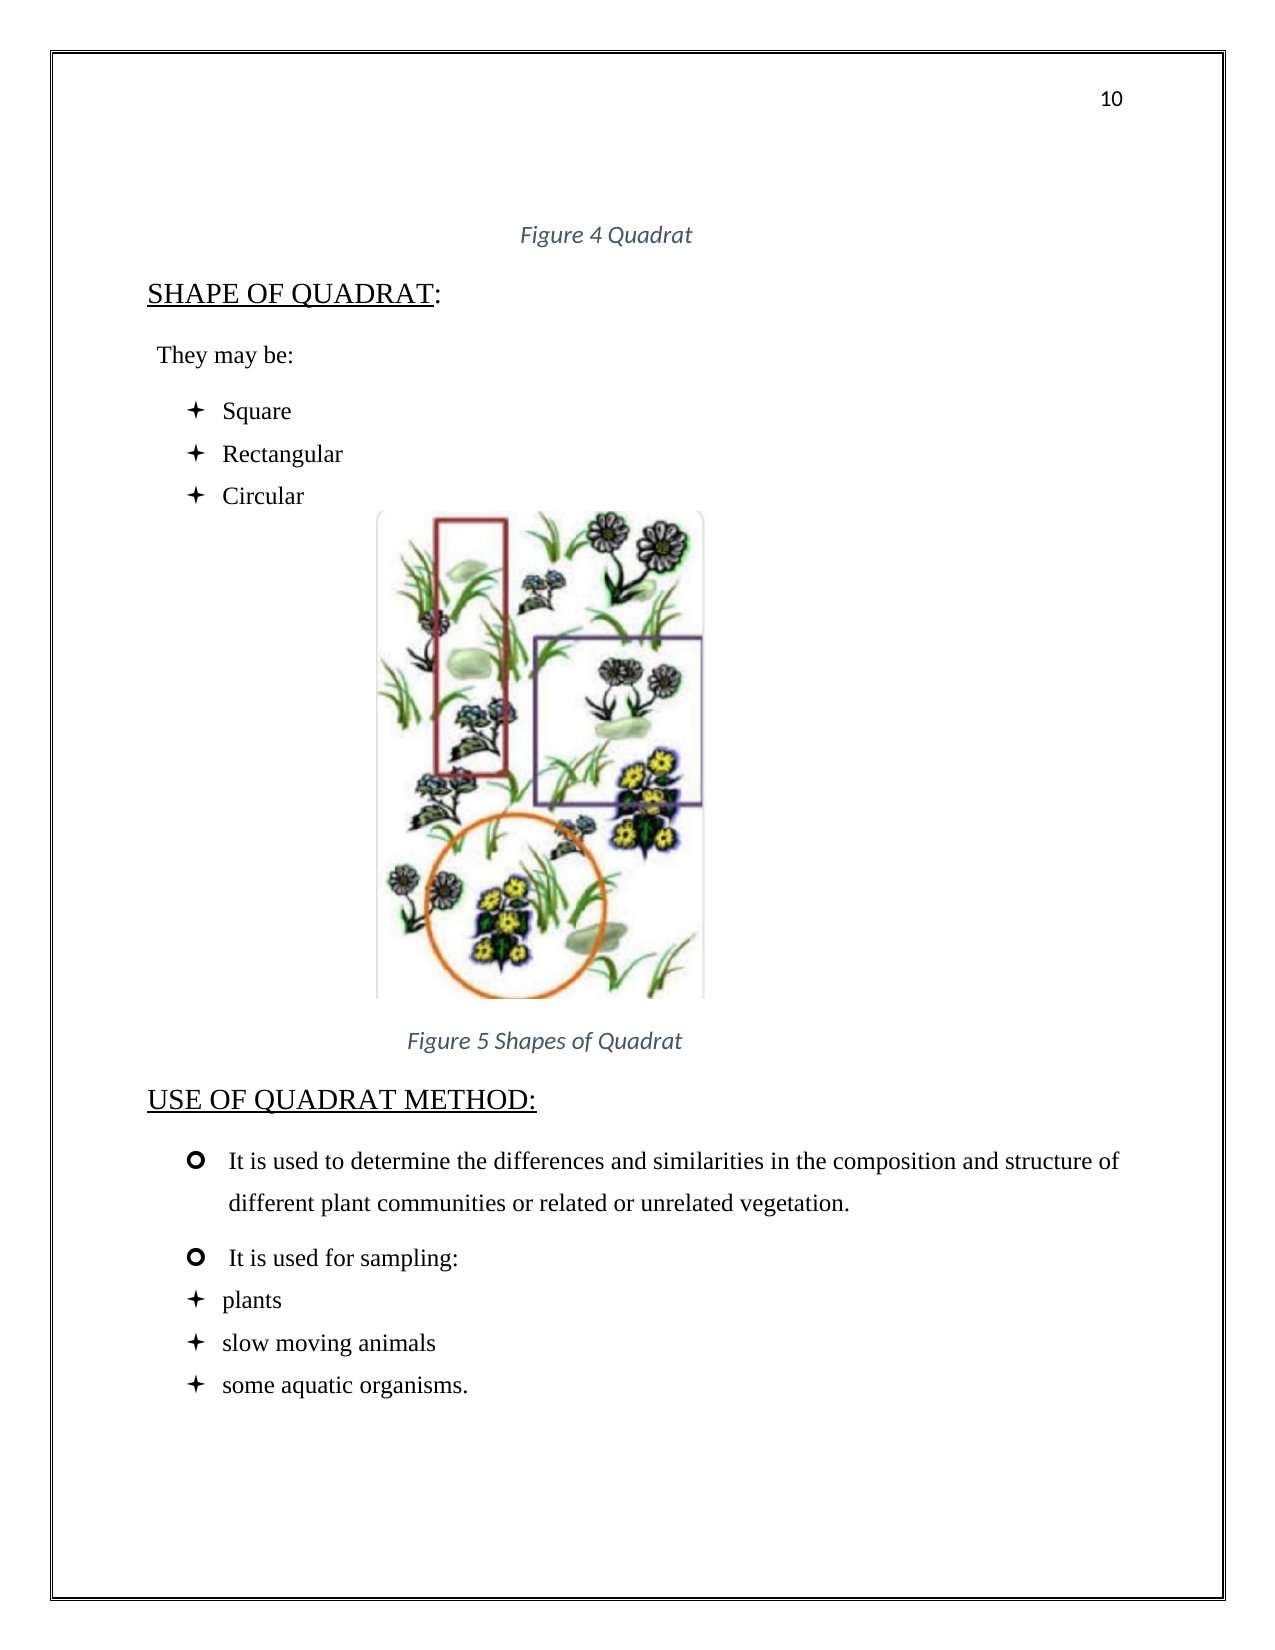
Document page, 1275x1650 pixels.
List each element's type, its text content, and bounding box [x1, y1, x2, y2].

text Figure 4 Quadrat [147, 219, 1124, 250]
text SHAPE OF QUADRAT: [147, 276, 1124, 309]
list plants [184, 1286, 1123, 1314]
text Figure 5 Shapes of Quadrat [147, 1025, 1124, 1055]
list It is used to determine the differences and similarities in the composition and structure of different plant communities or related or unrelated vegetation. [184, 1146, 1123, 1217]
list It is used for sampling: [184, 1243, 1123, 1272]
list some aquatic organisms. [184, 1371, 1123, 1399]
list Rectangular [184, 439, 1123, 467]
list Square [184, 396, 1123, 425]
list Circular [184, 481, 1123, 510]
text USE OF QUADRAT METHOD: [147, 1082, 1124, 1116]
text They may be: [150, 340, 1123, 369]
list slow moving animals [184, 1328, 1123, 1357]
picture [375, 510, 709, 999]
